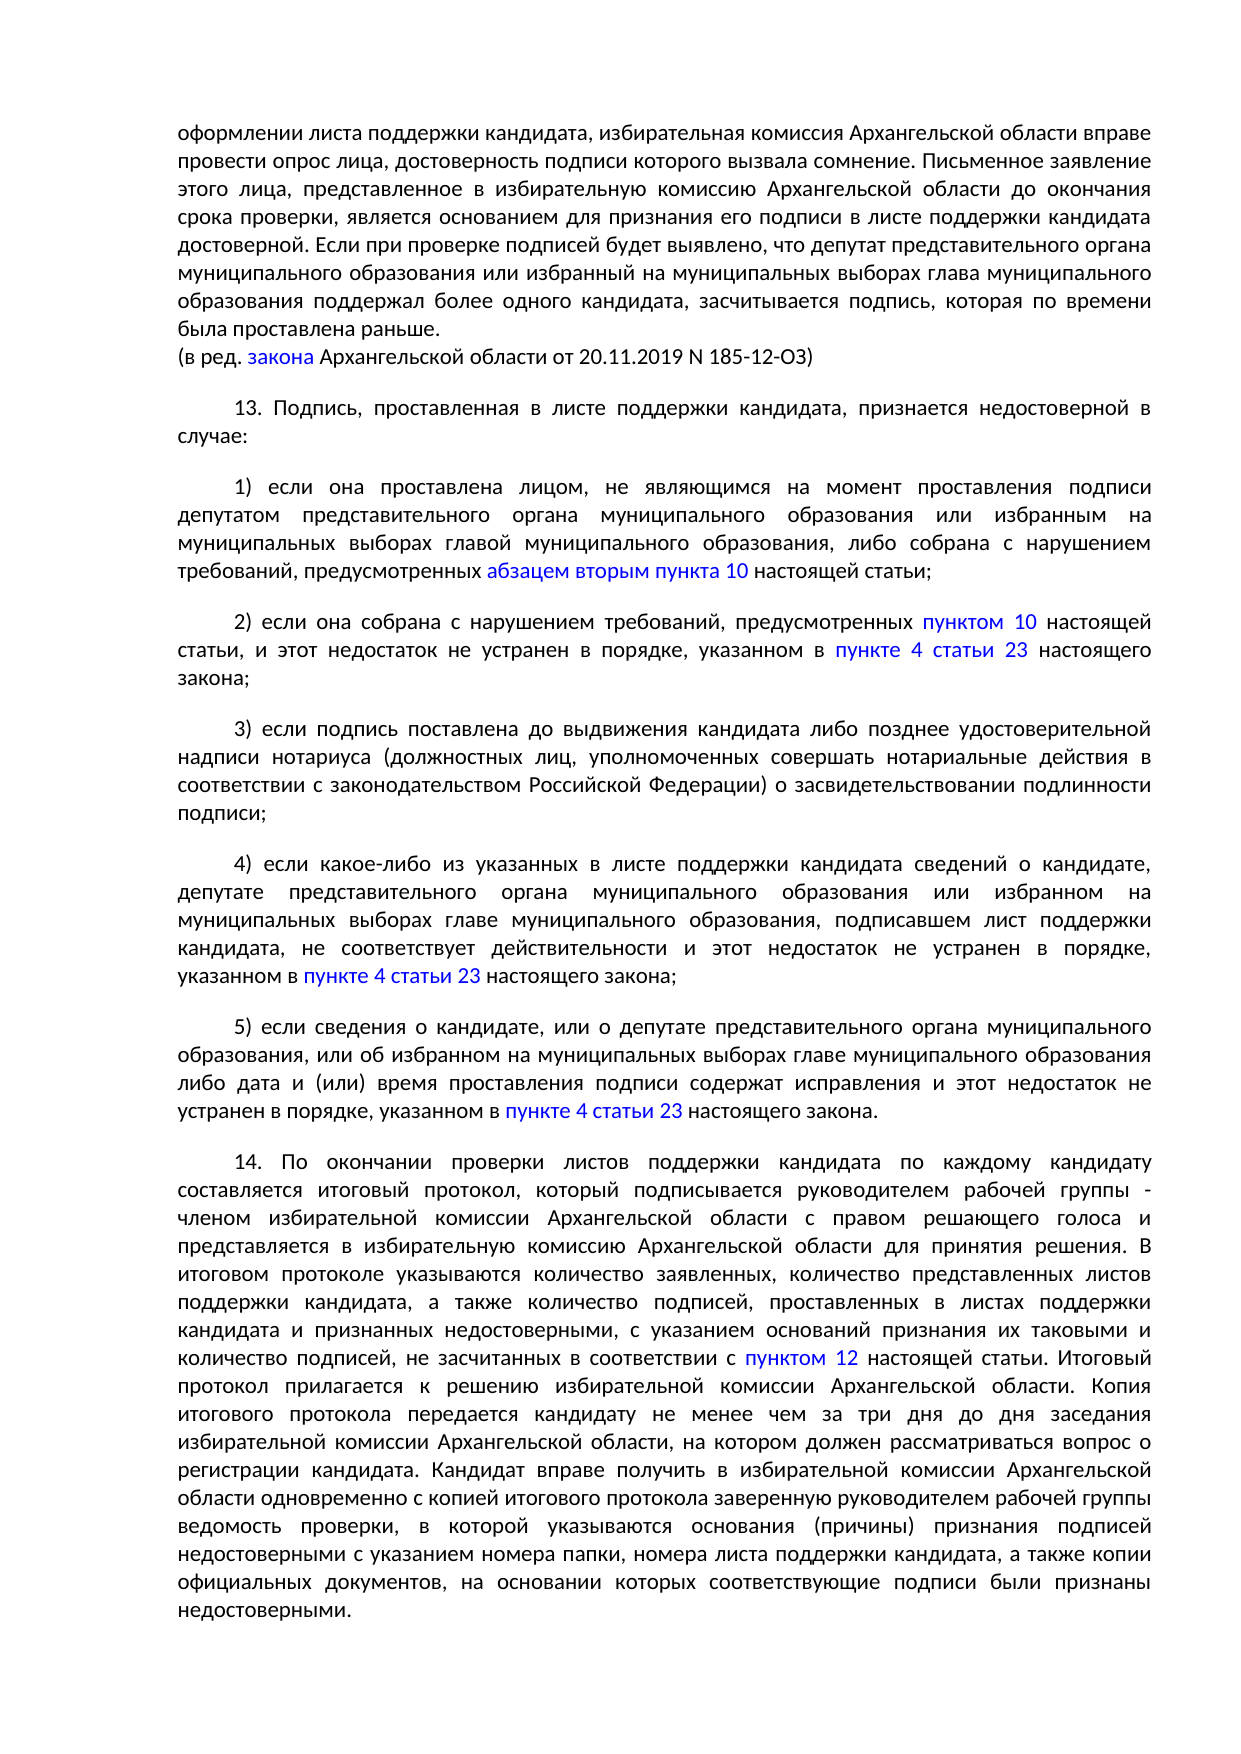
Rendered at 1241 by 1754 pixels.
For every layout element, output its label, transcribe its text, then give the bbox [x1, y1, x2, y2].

text 2) если она собрана с нарушением требований, предусмотренных пунктом 10 настоящей статьи, и этот недостаток не устранен в порядке, указанном в пункте 4 статьи 23 настоящего закона; [177, 607, 1152, 691]
text 14. По окончании проверки листов поддержки кандидата по каждому кандидату составляется итоговый протокол, который подписывается руководителем рабочей группы - членом избирательной комиссии Архангельской области с правом решающего голоса и представляется в избирательную комиссию Архангельской области для принятия решения. В итоговом протоколе указываются количество заявленных, количество представленных листов поддержки кандидата, а также количество подписей, проставленных в листах поддержки кандидата и признанных недостоверными, с указанием оснований признания их таковыми и количество подписей, не засчитанных в соответствии с пунктом 12 настоящей статьи. Итоговый протокол прилагается к решению избирательной комиссии Архангельской области. Копия итогового протокола передается кандидату не менее чем за три дня до дня заседания избирательной комиссии Архангельской области, на котором должен рассматриваться вопрос о регистрации кандидата. Кандидат вправе получить в избирательной комиссии Архангельской области одновременно с копией итогового протокола заверенную руководителем рабочей группы ведомость проверки, в которой указываются основания (причины) признания подписей недостоверными с указанием номера папки, номера листа поддержки кандидата, а также копии официальных документов, на основании которых соответствующие подписи были признаны недостоверными. [177, 1147, 1152, 1623]
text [177, 118, 1152, 342]
text 13. Подпись, проставленная в листе поддержки кандидата, признается недостоверной в случае: [177, 393, 1152, 449]
text (в ред. закона Архангельской области от 20.11.2019 N 185-12-ОЗ) [177, 342, 1152, 370]
text 3) если подпись поставлена до выдвижения кандидата либо позднее удостоверительной надписи нотариуса (должностных лиц, уполномоченных совершать нотариальные действия в соответствии с законодательством Российской Федерации) о засвидетельствовании подлинности подписи; [177, 714, 1152, 826]
text 1) если она проставлена лицом, не являющимся на момент проставления подписи депутатом представительного органа муниципального образования или избранным на муниципальных выборах главой муниципального образования, либо собрана с нарушением требований, предусмотренных абзацем вторым пункта 10 настоящей статьи; [177, 472, 1152, 584]
text 4) если какое-либо из указанных в листе поддержки кандидата сведений о кандидате, депутате представительного органа муниципального образования или избранном на муниципальных выборах главе муниципального образования, подписавшем лист поддержки кандидата, не соответствует действительности и этот недостаток не устранен в порядке, указанном в пункте 4 статьи 23 настоящего закона; [177, 849, 1152, 989]
text 5) если сведения о кандидате, или о депутате представительного органа муниципального образования, или об избранном на муниципальных выборах главе муниципального образования либо дата и (или) время проставления подписи содержат исправления и этот недостаток не устранен в порядке, указанном в пункте 4 статьи 23 настоящего закона. [177, 1012, 1152, 1124]
